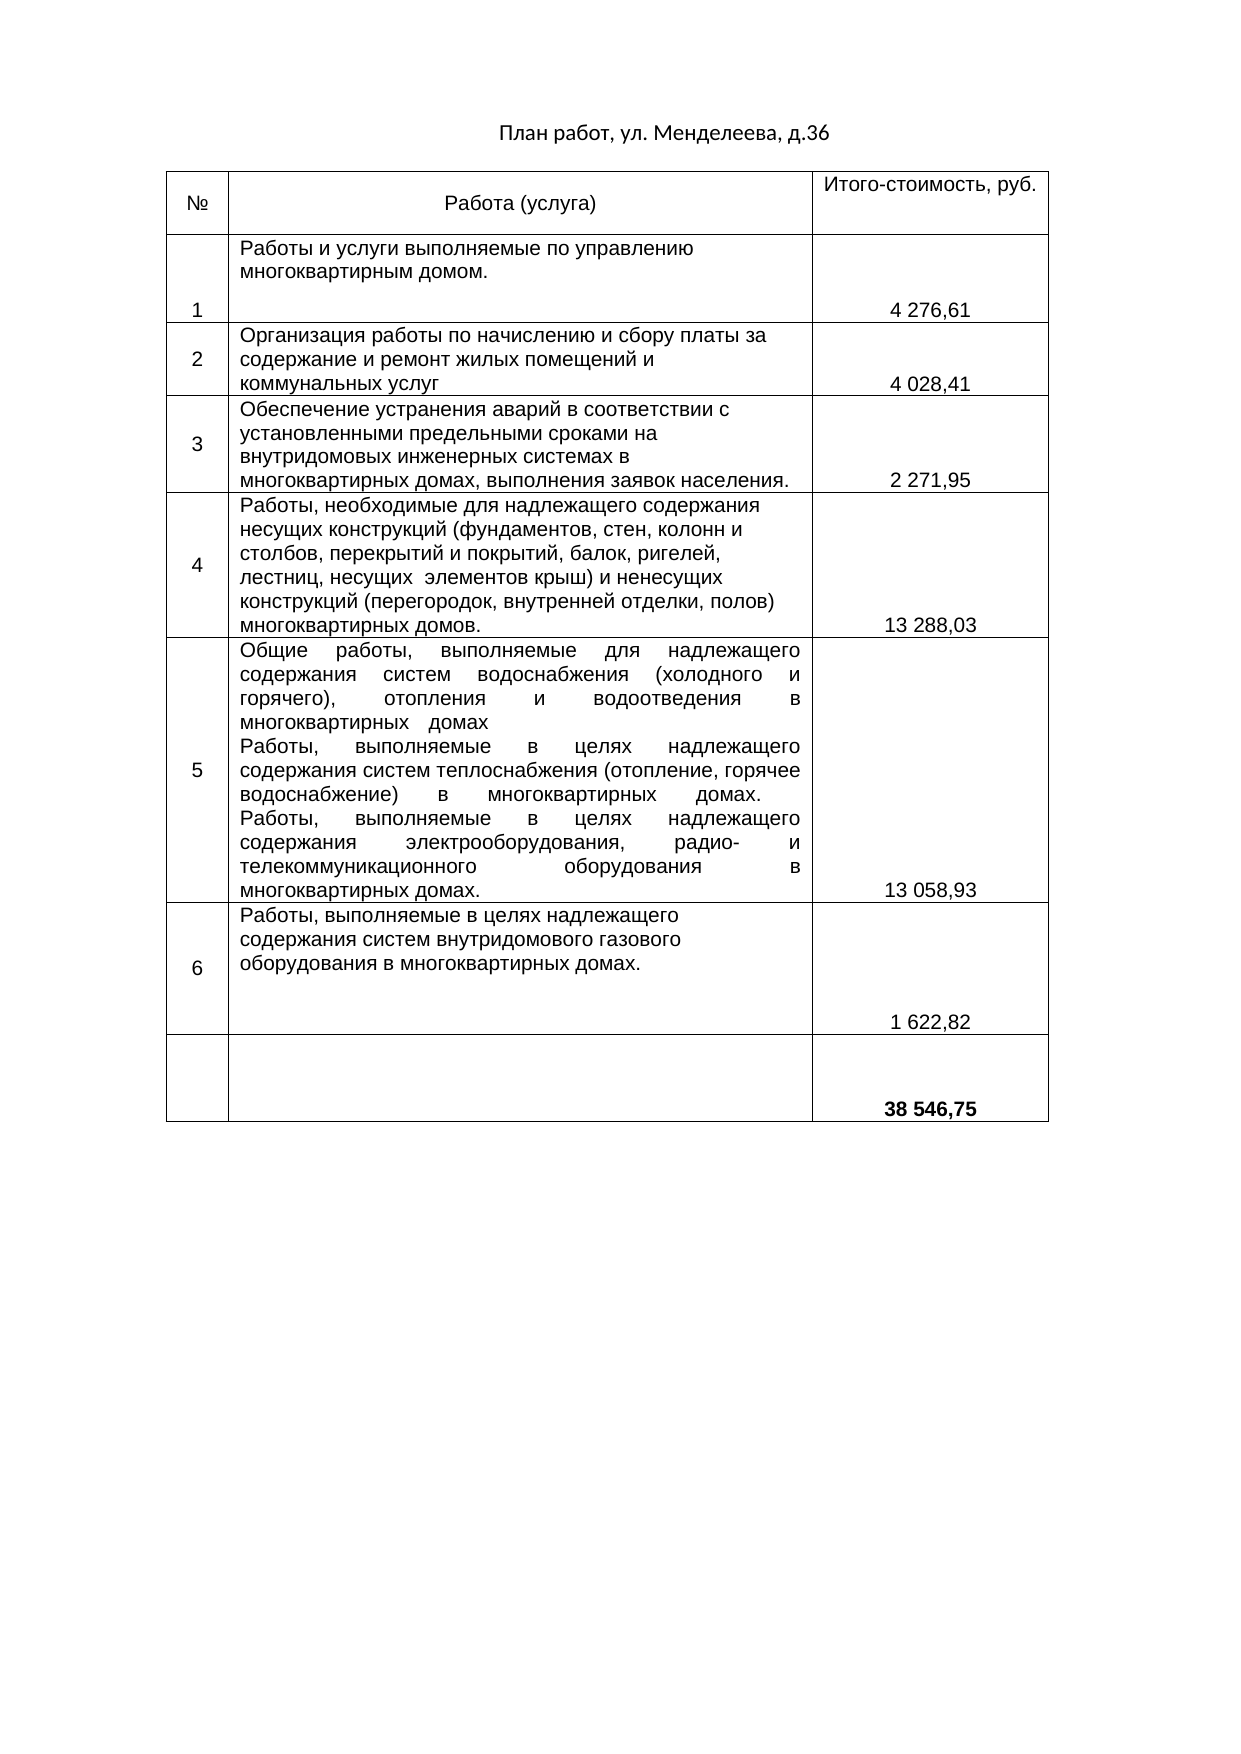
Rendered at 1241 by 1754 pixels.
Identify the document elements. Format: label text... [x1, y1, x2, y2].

table_cell 4 028,41 [813, 323, 1048, 395]
table_cell [229, 1035, 812, 1121]
table_cell 13 288,03 [813, 493, 1048, 637]
table_cell 13 058,93 [813, 638, 1048, 902]
table_cell 2 [167, 323, 228, 395]
table_cell 4 [167, 493, 228, 637]
table_cell 1 [167, 235, 228, 322]
table_cell Работы и услуги выполняемые по управлению многоквартирным домом. [229, 235, 812, 322]
table_header Работа (услуга) [229, 172, 812, 234]
table_cell 2 271,95 [813, 396, 1048, 492]
table_cell Общие работы, выполняемые для надлежащего содержания систем водоснабжения (холодного и горячего), отопления и водоотведения в многоквартирных домах Работы, выполняемые в целях надлежащего содержания систем теплоснабжения (отопление, горячее водоснабжение) в многоквартирных домах. Работы, выполняемые в целях надлежащего содержания электрооборудования, радио- и телекоммуникационного оборудования в многоквартирных домах. [229, 638, 812, 902]
table_cell Обеспечение устранения аварий в соответствии с установленными предельными сроками на внутридомовых инженерных системах в многоквартирных домах, выполнения заявок населения. [229, 396, 812, 492]
table_cell 38 546,75 [813, 1035, 1048, 1121]
text План работ, ул. Менделеева, д.36 [177, 118, 1152, 146]
table_cell 1 622,82 [813, 903, 1048, 1033]
table_cell 3 [167, 396, 228, 492]
table_cell Работы, необходимые для надлежащего содержания несущих конструкций (фундаментов, стен, колонн и столбов, перекрытий и покрытий, балок, ригелей, лестниц, несущих элементов крыш) и ненесущих конструкций (перегородок, внутренней отделки, полов) многоквартирных домов. [229, 493, 812, 637]
table_cell [167, 1035, 228, 1121]
table_cell 4 276,61 [813, 235, 1048, 322]
table_cell Организация работы по начислению и сбору платы за содержание и ремонт жилых помещений и коммунальных услуг [229, 323, 812, 395]
table_header № [167, 172, 228, 234]
table_cell 6 [167, 903, 228, 1033]
table_header Итого-стоимость, руб. [813, 172, 1048, 234]
table_cell 5 [167, 638, 228, 902]
table_cell Работы, выполняемые в целях надлежащего содержания систем внутридомового газового оборудования в многоквартирных домах. [229, 903, 812, 1033]
